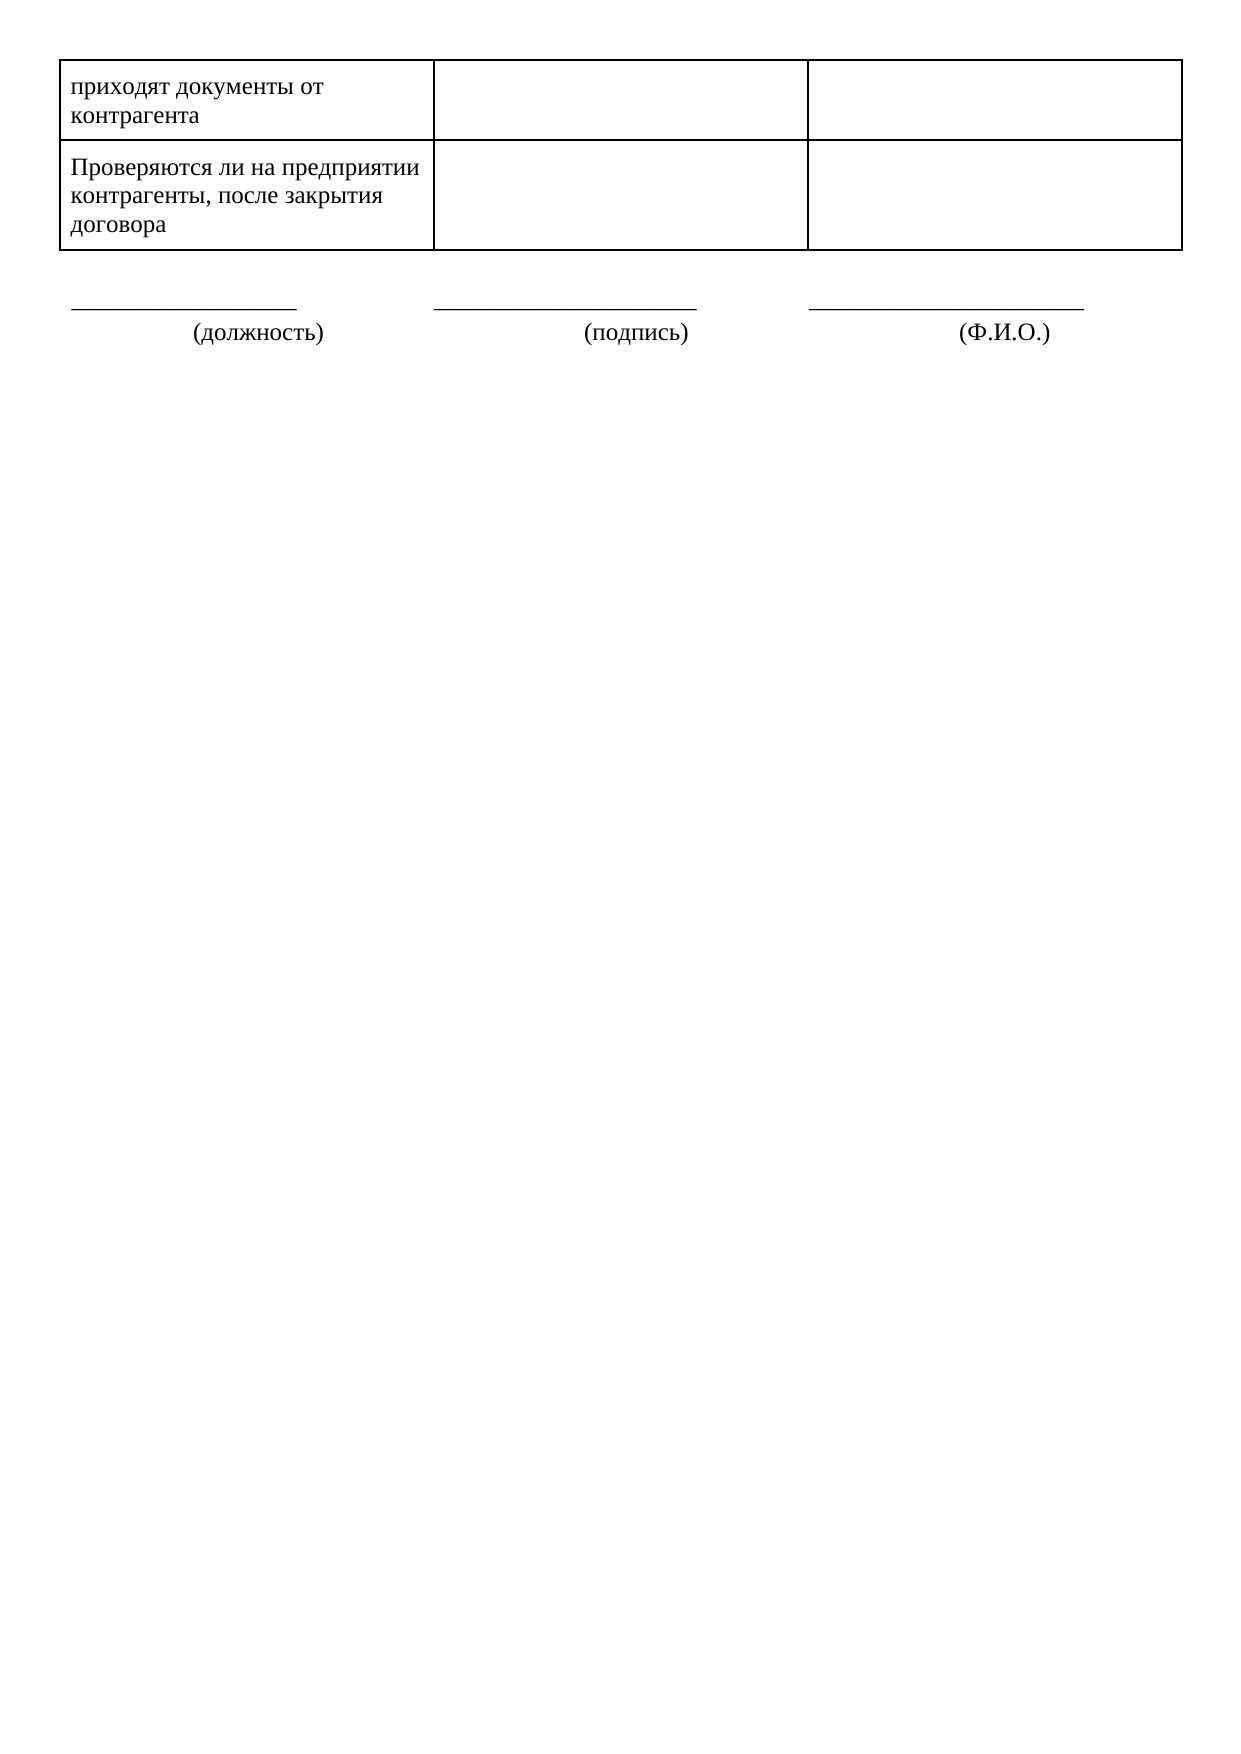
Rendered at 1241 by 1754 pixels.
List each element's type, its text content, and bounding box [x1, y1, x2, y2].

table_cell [61, 61, 433, 139]
table_cell [435, 61, 807, 139]
text __________________ _____________________ ______________________ [59, 284, 1181, 312]
text (должность) (подпись) (Ф.И.О.) [118, 317, 1181, 345]
table_cell Проверяются ли на предприятии контрагенты, после закрытия договора [61, 141, 433, 248]
table_cell [809, 61, 1181, 139]
table_cell [809, 141, 1181, 248]
table_cell [435, 141, 807, 248]
